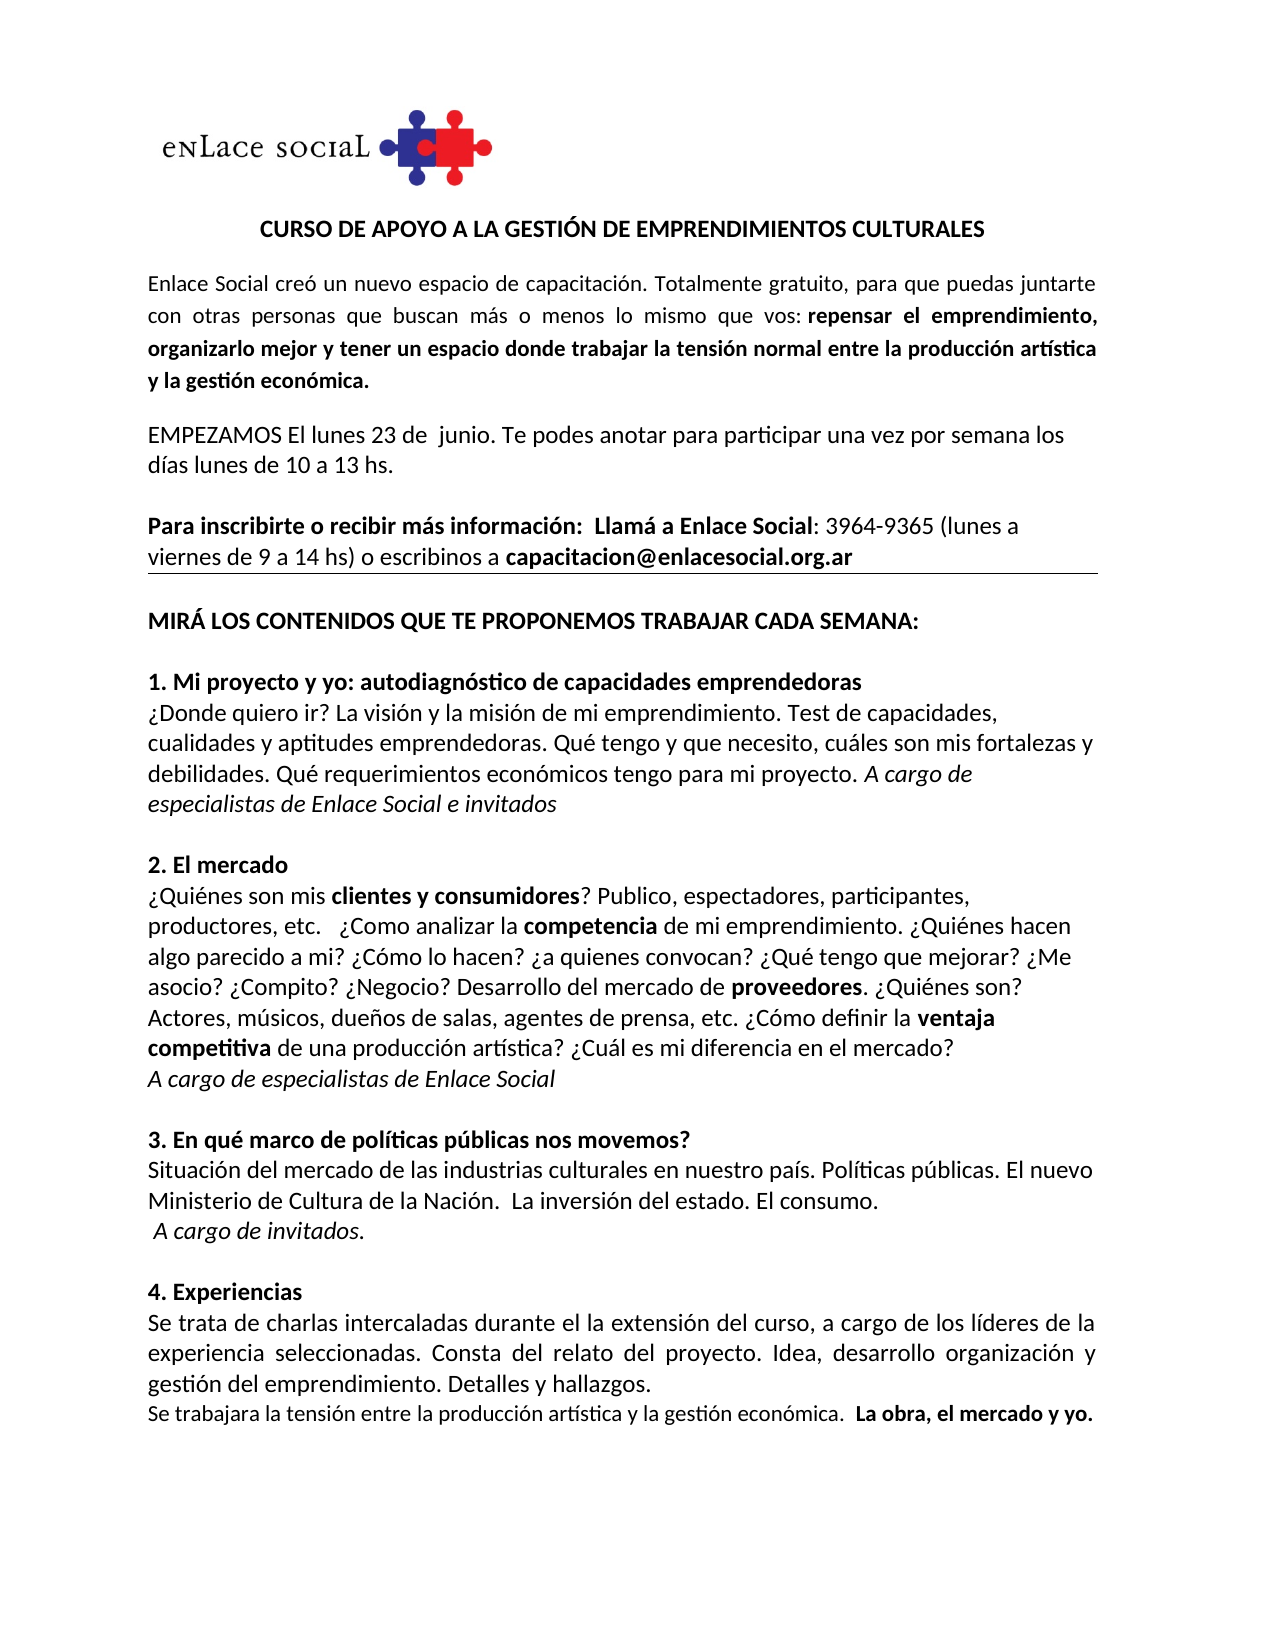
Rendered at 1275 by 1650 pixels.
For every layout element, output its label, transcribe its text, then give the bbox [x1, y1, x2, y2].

text Se trabajara la tensión entre la producción artística y la gestión económica. La obra, el mercado y yo. [148, 1399, 1098, 1427]
text Situación del mercado de las industrias culturales en nuestro país. Políticas públicas. El nuevo Ministerio de Cultura de la Nación. La inversión del estado. El consumo. [148, 1154, 1098, 1216]
picture [147, 106, 506, 189]
text Para inscribirte o recibir más información: Llamá a Enlace Social: 3964-9365 (lunes a viernes de 9 a 14 hs) o escribinos a capacitacion@enlacesocial.org.ar [148, 510, 1098, 573]
text 3. En qué marco de políticas públicas nos movemos? [148, 1124, 1098, 1154]
text EMPEZAMOS El lunes 23 de junio. Te podes anotar para participar una vez por semana los días lunes de 13 hs. [148, 419, 1098, 480]
text Se trata de charlas intercaladas durante el la extensión del curso, a cargo de los líderes de la experiencia seleccionadas. Consta del relato del proyecto. Idea, desarrollo organización y gestión del emprendimiento. Detalles y hallazgos. [148, 1307, 1098, 1399]
text CURSO DE APOYO A LA GESTIÓN DE EMPRENDIMIENTOS CULTURALES [148, 213, 1098, 244]
text Enlace Social creó un nuevo espacio de capacitación. Totalmente gratuito, para que puedas juntarte con otras personas que buscan más o menos lo mismo que vos: repensar el emprendimiento, organizarlo mejor y tener un espacio donde trabajar la tensión normal entre la producción artística y la gestión económica. [148, 269, 1098, 394]
text 2. El mercado [148, 849, 1098, 880]
text A cargo de invitados. [148, 1216, 1098, 1246]
text MIRÁ LOS CONTENIDOS QUE TE PROPONEMOS TRABAJAR CADA SEMANA: [148, 605, 1098, 636]
text A cargo de especialistas de Enlace Social [148, 1063, 1098, 1093]
text ¿Quiénes son mis clientes y consumidores? Publico, espectadores, participantes, productores, etc. ¿Como analizar la competencia de mi emprendimiento. ¿Quiénes hacen algo parecido a mi? ¿Cómo lo hacen? ¿a quienes convocan? ¿Qué tengo que mejorar? ¿Me asocio? ¿Compito? ¿Negocio? Desarrollo del mercado de proveedores. ¿Quiénes son? Actores, músicos, dueños de salas, agentes de prensa, etc. ¿Cómo definir la ventaja competitiva de una producción artística? ¿Cuál es mi diferencia en el mercado? [148, 880, 1098, 1063]
text 1. Mi proyecto y yo: autodiagnóstico de capacidades emprendedoras [148, 666, 1098, 697]
text ¿Donde quiero ir? La visión y la misión de mi emprendimiento. Test de capacidades, cualidades y aptitudes emprendedoras. Qué tengo y que necesito, cuáles son mis fortalezas y debilidades. Qué requerimientos económicos tengo para mi proyecto. A cargo de especialistas de Enlace Social e invitados [148, 697, 1098, 819]
text 4. Experiencias [148, 1277, 1098, 1307]
